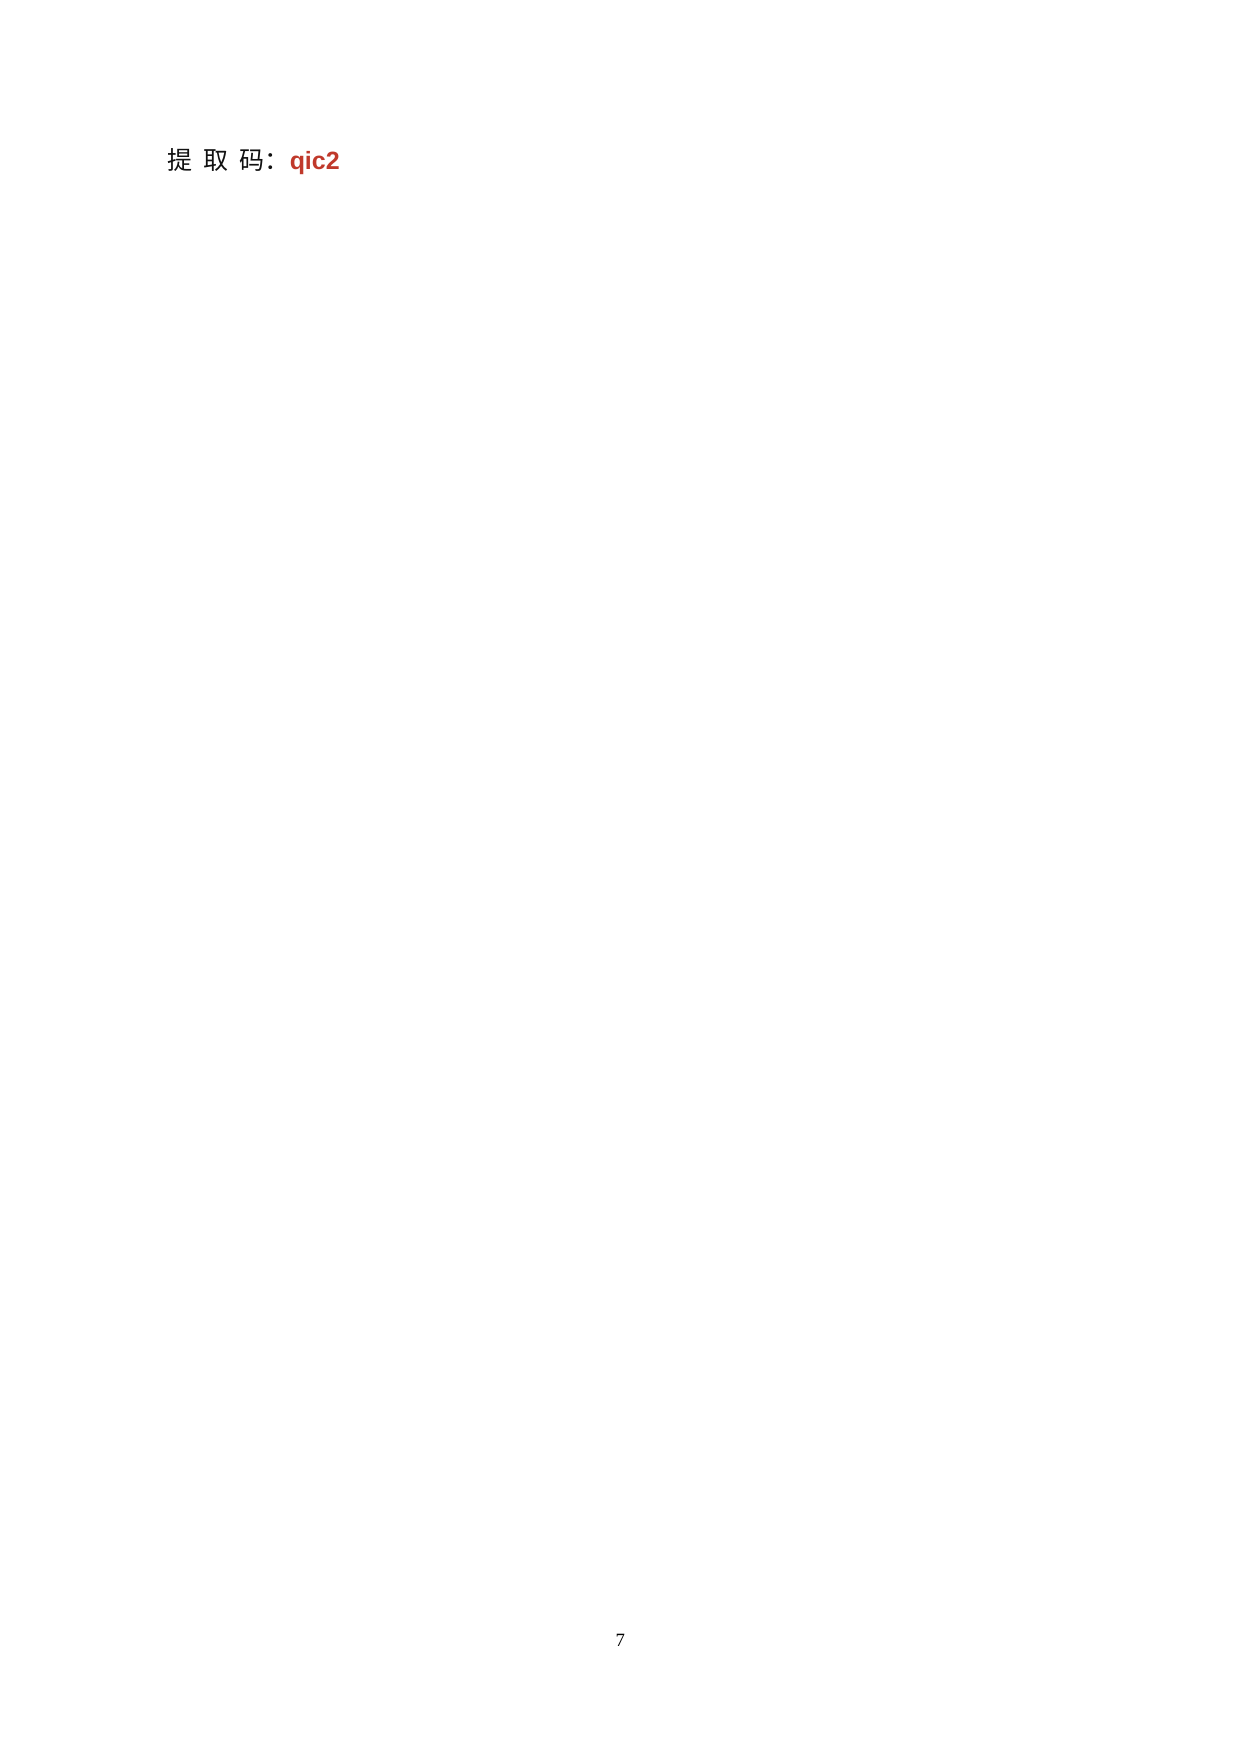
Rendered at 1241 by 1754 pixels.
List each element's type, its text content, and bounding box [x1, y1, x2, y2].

text 提 取 码：qic2 [118, 126, 1122, 191]
